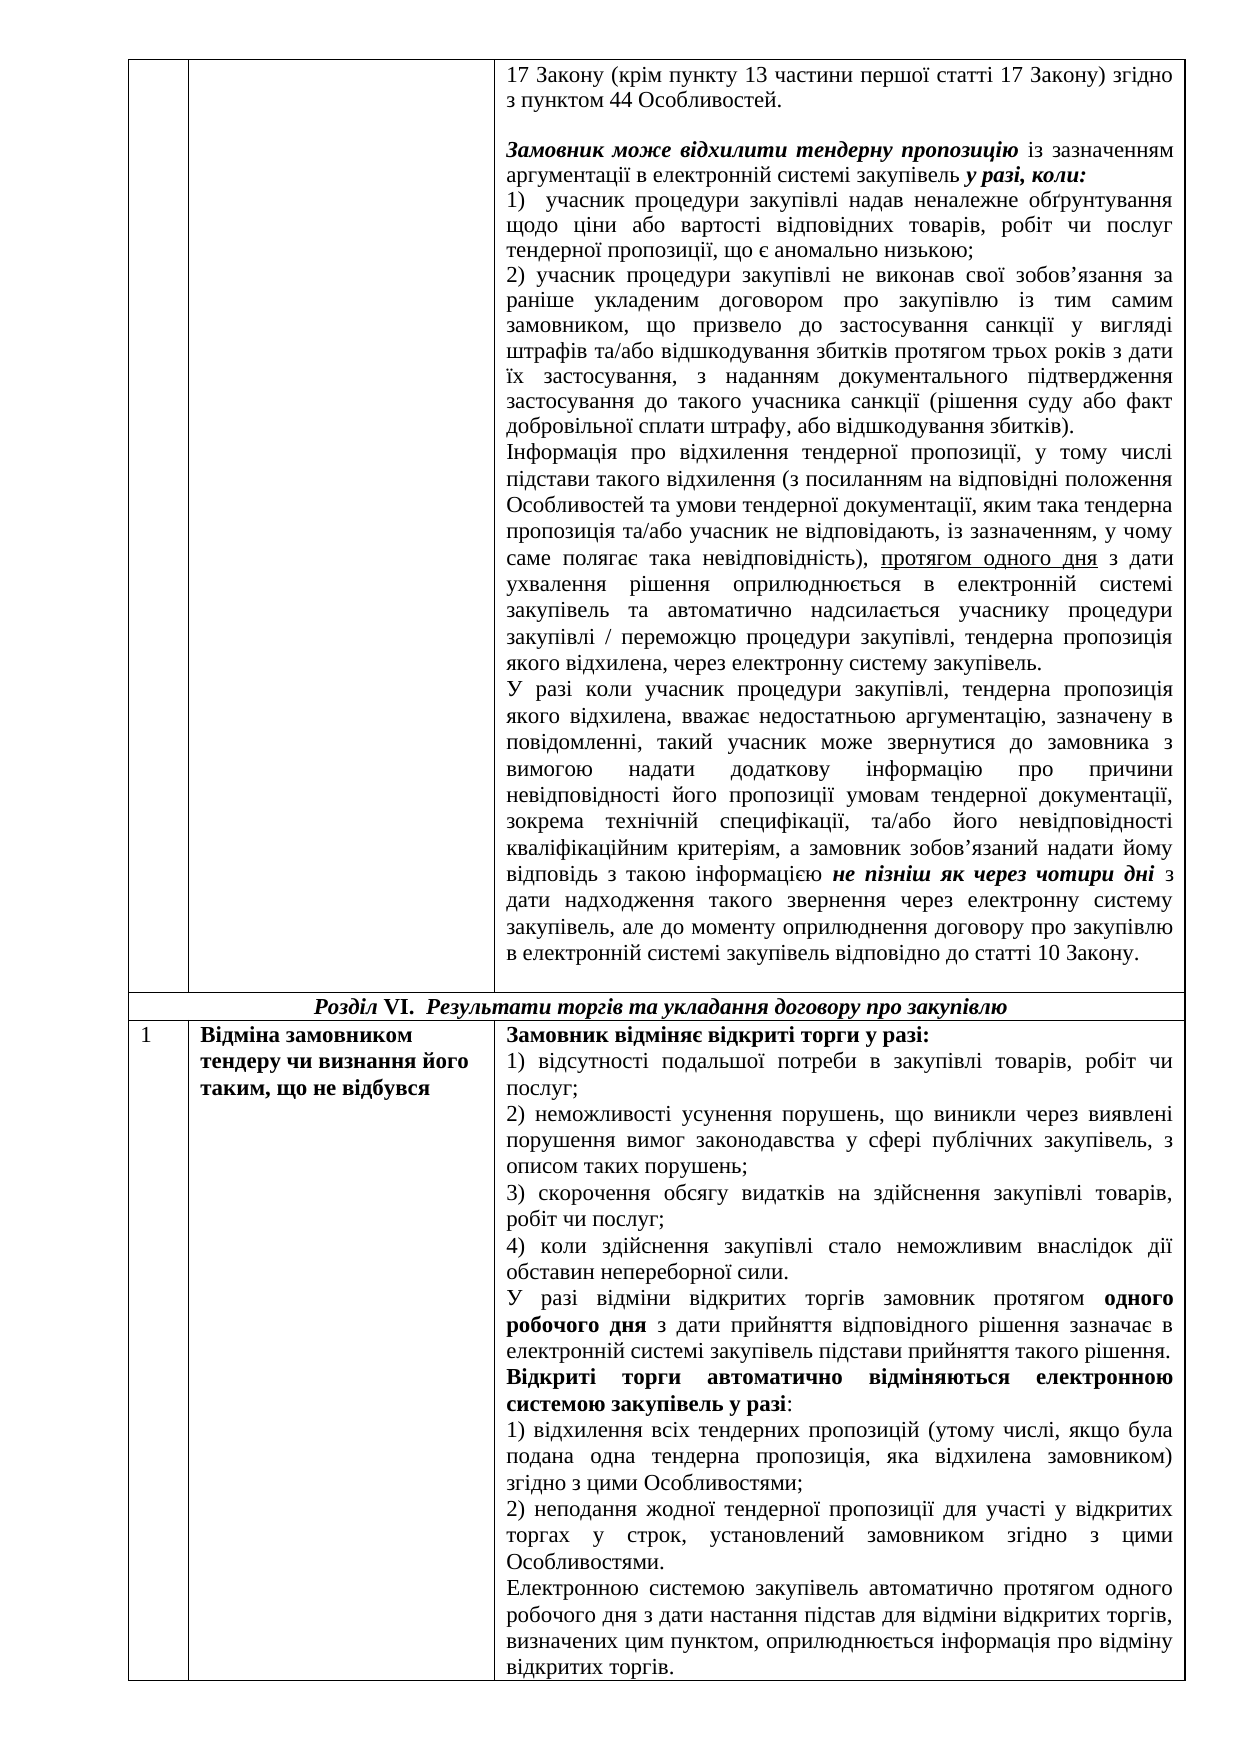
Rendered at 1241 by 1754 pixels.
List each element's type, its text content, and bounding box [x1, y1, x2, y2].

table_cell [189, 60, 494, 992]
table_cell 1 [129, 1021, 188, 1680]
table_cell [495, 1021, 1184, 1680]
table_cell 3 [129, 60, 188, 992]
table_cell Розділ VI. Результати торгів та укладання договору про закупівлю [129, 993, 1184, 1020]
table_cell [495, 60, 1184, 992]
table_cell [189, 1021, 494, 1680]
